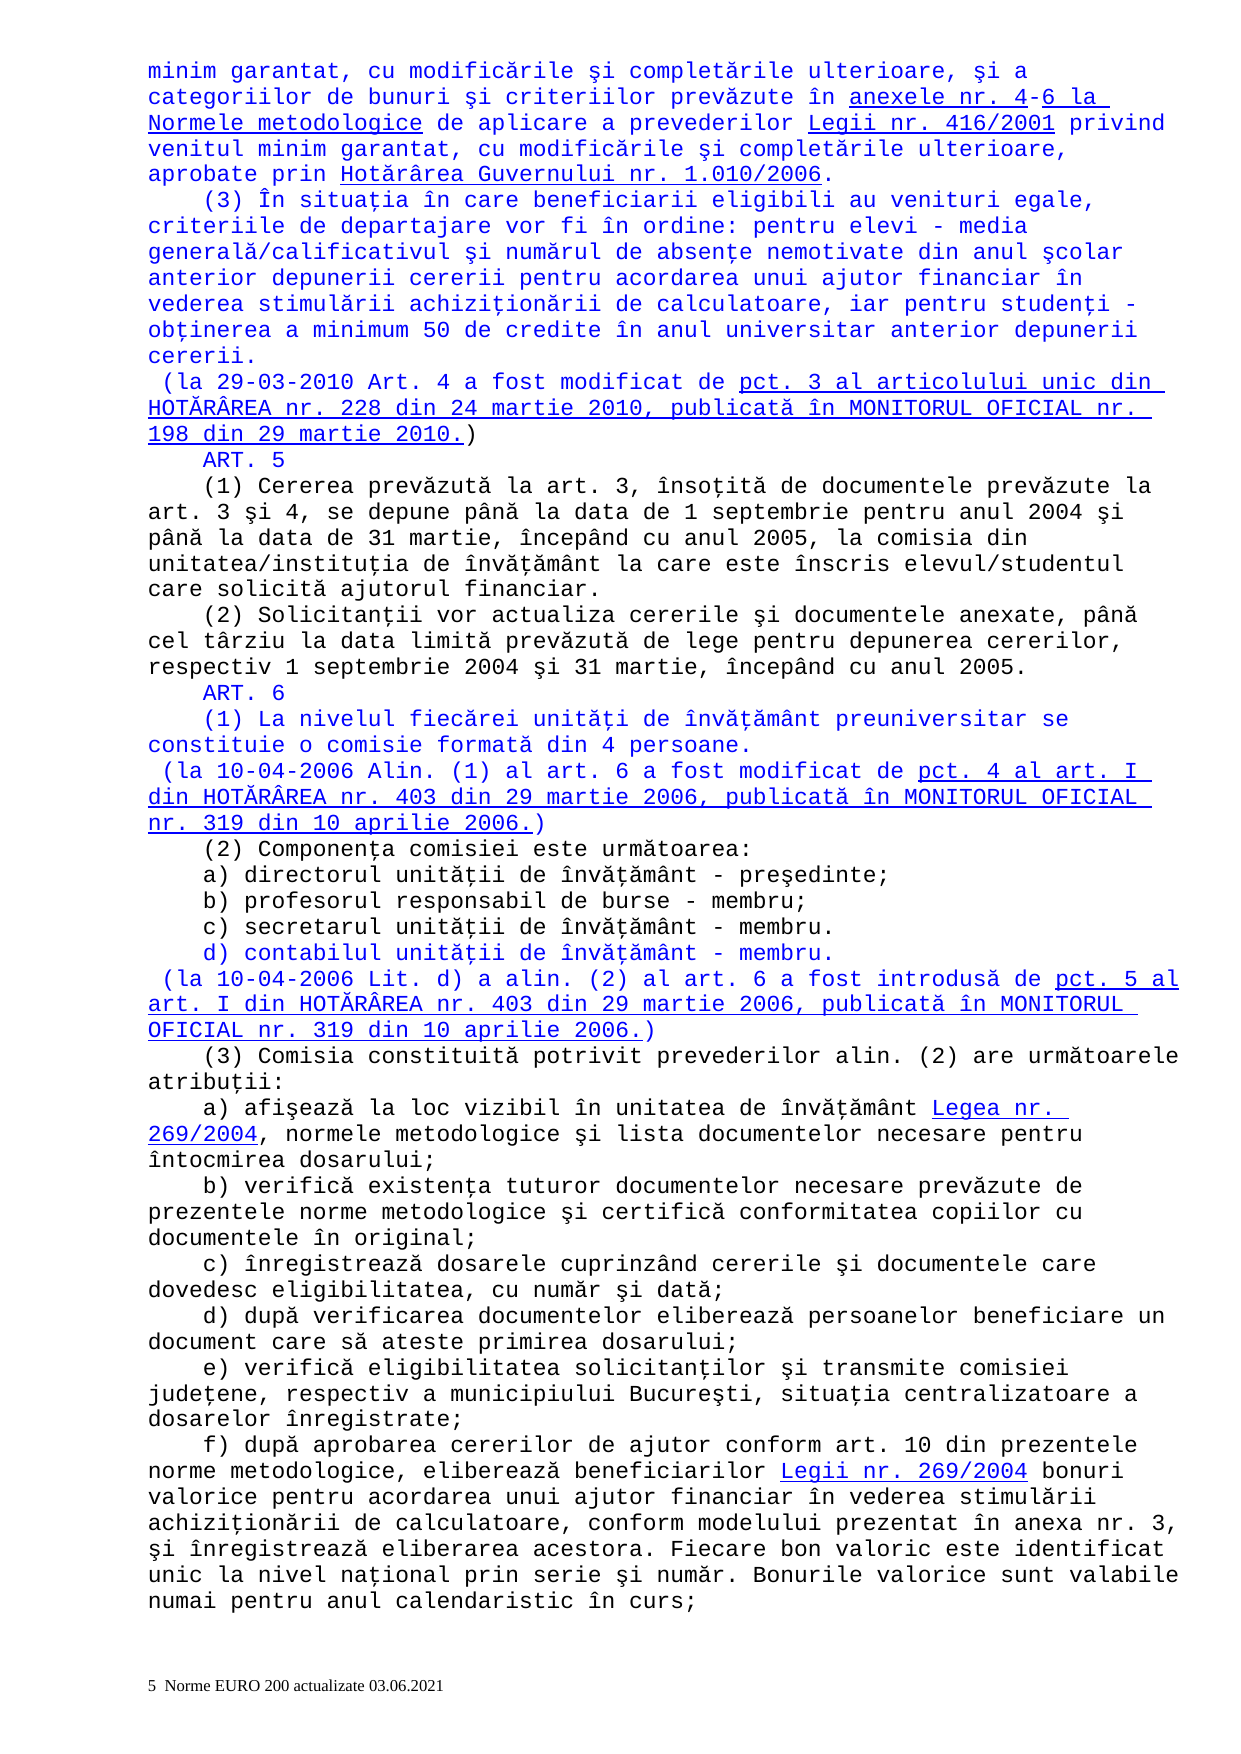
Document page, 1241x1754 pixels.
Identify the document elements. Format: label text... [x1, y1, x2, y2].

text (la 10-04-2006 Lit. d) a alin. (2) al art. 6 a fost introdusă de <LLNK 12006 403 20 301 0118>pct. 5 al art. I din HOTĂRÂREA nr. 403 din 29 martie 2006, publicată în MONITORUL OFICIAL nr. 319 din 10 aprilie 2006.) [148, 967, 1181, 1045]
text b) verifică existenţa tuturor documentelor necesare prevăzute de prezentele norme metodologice şi certifică conformitatea copiilor cu documentele în original; [148, 1174, 1181, 1252]
text (2) Componenţa comisiei este următoarea: [148, 837, 1181, 863]
text a) directorul unităţii de învăţământ - preşedinte; [148, 863, 1181, 889]
text ART. 6 [148, 682, 1181, 707]
text c) secretarul unităţii de învăţământ - membru. [148, 915, 1181, 941]
text d) contabilul unităţii de învăţământ - membru. [148, 941, 1181, 967]
text (3) Comisia constituită potrivit prevederilor alin. (2) are următoarele atribuţii: [148, 1045, 1181, 1097]
text (la 10-04-2006 Alin. (1) al art. 6 a fost modificat de <LLNK 12006 403 20 301 0118>pct. 4 al art. I din HOTĂRÂREA nr. 403 din 29 martie 2006, publicată în MONITORUL OFICIAL nr. 319 din 10 aprilie 2006.) [148, 759, 1181, 837]
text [148, 59, 1181, 189]
text (1) Cererea prevăzută la art. 3, însoţită de documentele prevăzute la art. 3 şi 4, se depune până la data de 1 septembrie pentru anul 2004 şi până la data de 31 martie, începând cu anul 2005, la comisia din unitatea/instituţia de învăţământ la care este înscris elevul/studentul care solicită ajutorul financiar. [148, 474, 1181, 604]
text a) afişează la loc vizibil în unitatea de învăţământ <LLNK 12004 269 10 201 0 18>Legea nr. 269/2004, normele metodologice şi lista documentelor necesare pentru întocmirea dosarului; [148, 1097, 1181, 1174]
text c) înregistrează dosarele cuprinzând cererile şi documentele care dovedesc eligibilitatea, cu număr şi dată; [148, 1252, 1181, 1304]
text ART. 5 [148, 448, 1181, 474]
text b) profesorul responsabil de burse - membru; [148, 889, 1181, 915]
text (1) La nivelul fiecărei unităţi de învăţământ preuniversitar se constituie o comisie formată din 4 persoane. [148, 707, 1181, 759]
text e) verifică eligibilitatea solicitanţilor şi transmite comisiei judeţene, respectiv a municipiului Bucureşti, situaţia centralizatoare a dosarelor înregistrate; [148, 1356, 1181, 1434]
text (3) În situaţia în care beneficiarii eligibili au venituri egale, criteriile de departajare vor fi în ordine: pentru elevi - media generală/calificativul şi numărul de absenţe nemotivate din anul şcolar anterior depunerii cererii pentru acordarea unui ajutor financiar în vederea stimulării achiziţionării de calculatoare, iar pentru studenţi - obţinerea a minimum 50 de credite în anul universitar anterior depunerii cererii. [148, 189, 1181, 370]
text f) după aprobarea cererilor de ajutor conform art. 10 din prezentele norme metodologice, eliberează beneficiarilor <LLNK 12004 269 10 201 0 18>Legii nr. 269/2004 bonuri valorice pentru acordarea unui ajutor financiar în vederea stimulării achiziţionării de calculatoare, conform modelului prezentat în anexa nr. 3, şi înregistrează eliberarea acestora. Fiecare bon valoric este identificat unic la nivel naţional prin serie şi număr. Bonurile valorice sunt valabile numai pentru anul calendaristic în curs; [148, 1434, 1181, 1615]
text d) după verificarea documentelor eliberează persoanelor beneficiare un document care să ateste primirea dosarului; [148, 1304, 1181, 1356]
text (2) Solicitanţii vor actualiza cererile şi documentele anexate, până cel târziu la data limită prevăzută de lege pentru depunerea cererilor, respectiv 1 septembrie 2004 şi 31 martie, începând cu anul 2005. [148, 604, 1181, 682]
text (la 29-03-2010 Art. 4 a fost modificat de <LLNK 12010 228 20 301 0127>pct. 3 al articolului unic din HOTĂRÂREA nr. 228 din 24 martie 2010, publicată în MONITORUL OFICIAL nr. 198 din 29 martie 2010.) [148, 370, 1181, 448]
